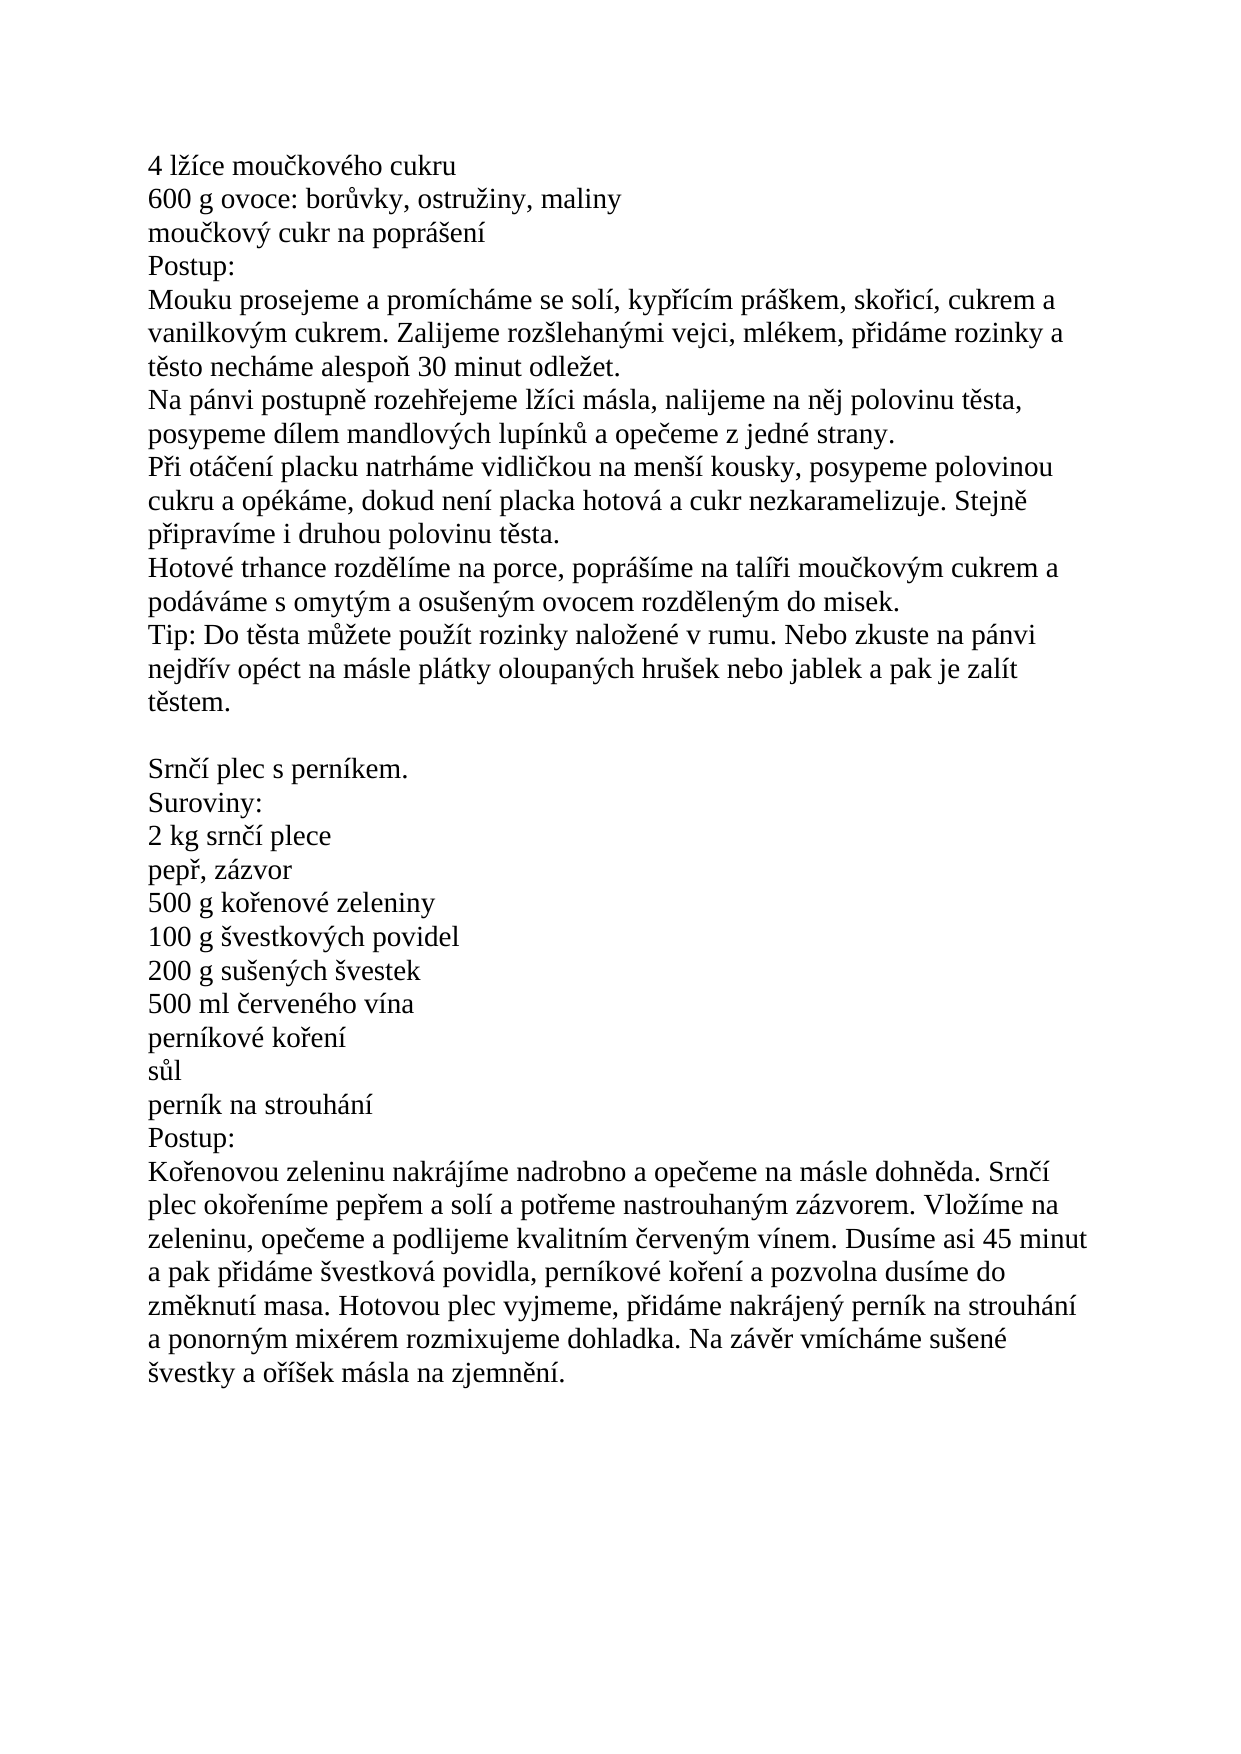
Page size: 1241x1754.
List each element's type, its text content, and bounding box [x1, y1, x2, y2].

text 500 ml červeného vína [148, 986, 1093, 1020]
text 4 lžíce moučkového cukru [148, 148, 1093, 181]
text Na pánvi postupně rozehřejeme lžíci másla, nalijeme na něj polovinu těsta, [148, 382, 1093, 416]
text 600 g ovoce: borůvky, ostružiny, maliny [148, 181, 1093, 215]
text 100 g švestkových povidel [148, 919, 1093, 953]
text podáváme s omytým a osušeným ovocem rozděleným do misek. [148, 584, 1093, 617]
text Srnčí plec s perníkem. [148, 751, 1093, 785]
text 200 g sušených švestek [148, 953, 1093, 986]
text moučkový cukr na poprášení [148, 215, 1093, 248]
text Postup: [148, 1120, 1093, 1154]
text cukru a opékáme, dokud není placka hotová a cukr nezkaramelizuje. Stejně [148, 483, 1093, 517]
text 500 g kořenové zeleniny [148, 886, 1093, 919]
text vanilkovým cukrem. Zalijeme rozšlehanými vejci, mlékem, přidáme rozinky a [148, 315, 1093, 349]
text připravíme i druhou polovinu těsta. [148, 517, 1093, 550]
text Mouku prosejeme a promícháme se solí, kypřícím práškem, skořicí, cukrem a [148, 282, 1093, 315]
text těstem. [148, 684, 1093, 718]
text sůl [148, 1053, 1093, 1087]
text těsto necháme alespoň 30 minut odležet. [148, 349, 1093, 382]
text 2 kg srnčí plece [148, 818, 1093, 852]
text Kořenovou zeleninu nakrájíme nadrobno a opečeme na másle dohněda. Srnčí plec okořeníme pepřem a solí a potřeme nastrouhaným zázvorem. Vložíme na zeleninu, opečeme a podlijeme kvalitním červeným vínem. Dusíme asi 45 minut a pak přidáme švestková povidla, perníkové koření a pozvolna dusíme do změknutí masa. Hotovou plec vyjmeme, přidáme nakrájený perník na strouhání a ponorným mixérem rozmixujeme dohladka. Na závěr vmícháme sušené švestky a oříšek másla na zjemnění. [148, 1154, 1093, 1389]
text perník na strouhání [148, 1087, 1093, 1120]
text perníkové koření [148, 1020, 1093, 1053]
text pepř, zázvor [148, 852, 1093, 886]
text nejdřív opéct na másle plátky oloupaných hrušek nebo jablek a pak je zalít [148, 651, 1093, 684]
text Suroviny: [148, 785, 1093, 818]
text Hotové trhance rozdělíme na porce, poprášíme na talíři moučkovým cukrem a [148, 550, 1093, 584]
text Postup: [148, 248, 1093, 282]
text Při otáčení placku natrháme vidličkou na menší kousky, posypeme polovinou [148, 449, 1093, 483]
text Tip: Do těsta můžete použít rozinky naložené v rumu. Nebo zkuste na pánvi [148, 617, 1093, 651]
text posypeme dílem mandlových lupínků a opečeme z jedné strany. [148, 416, 1093, 449]
